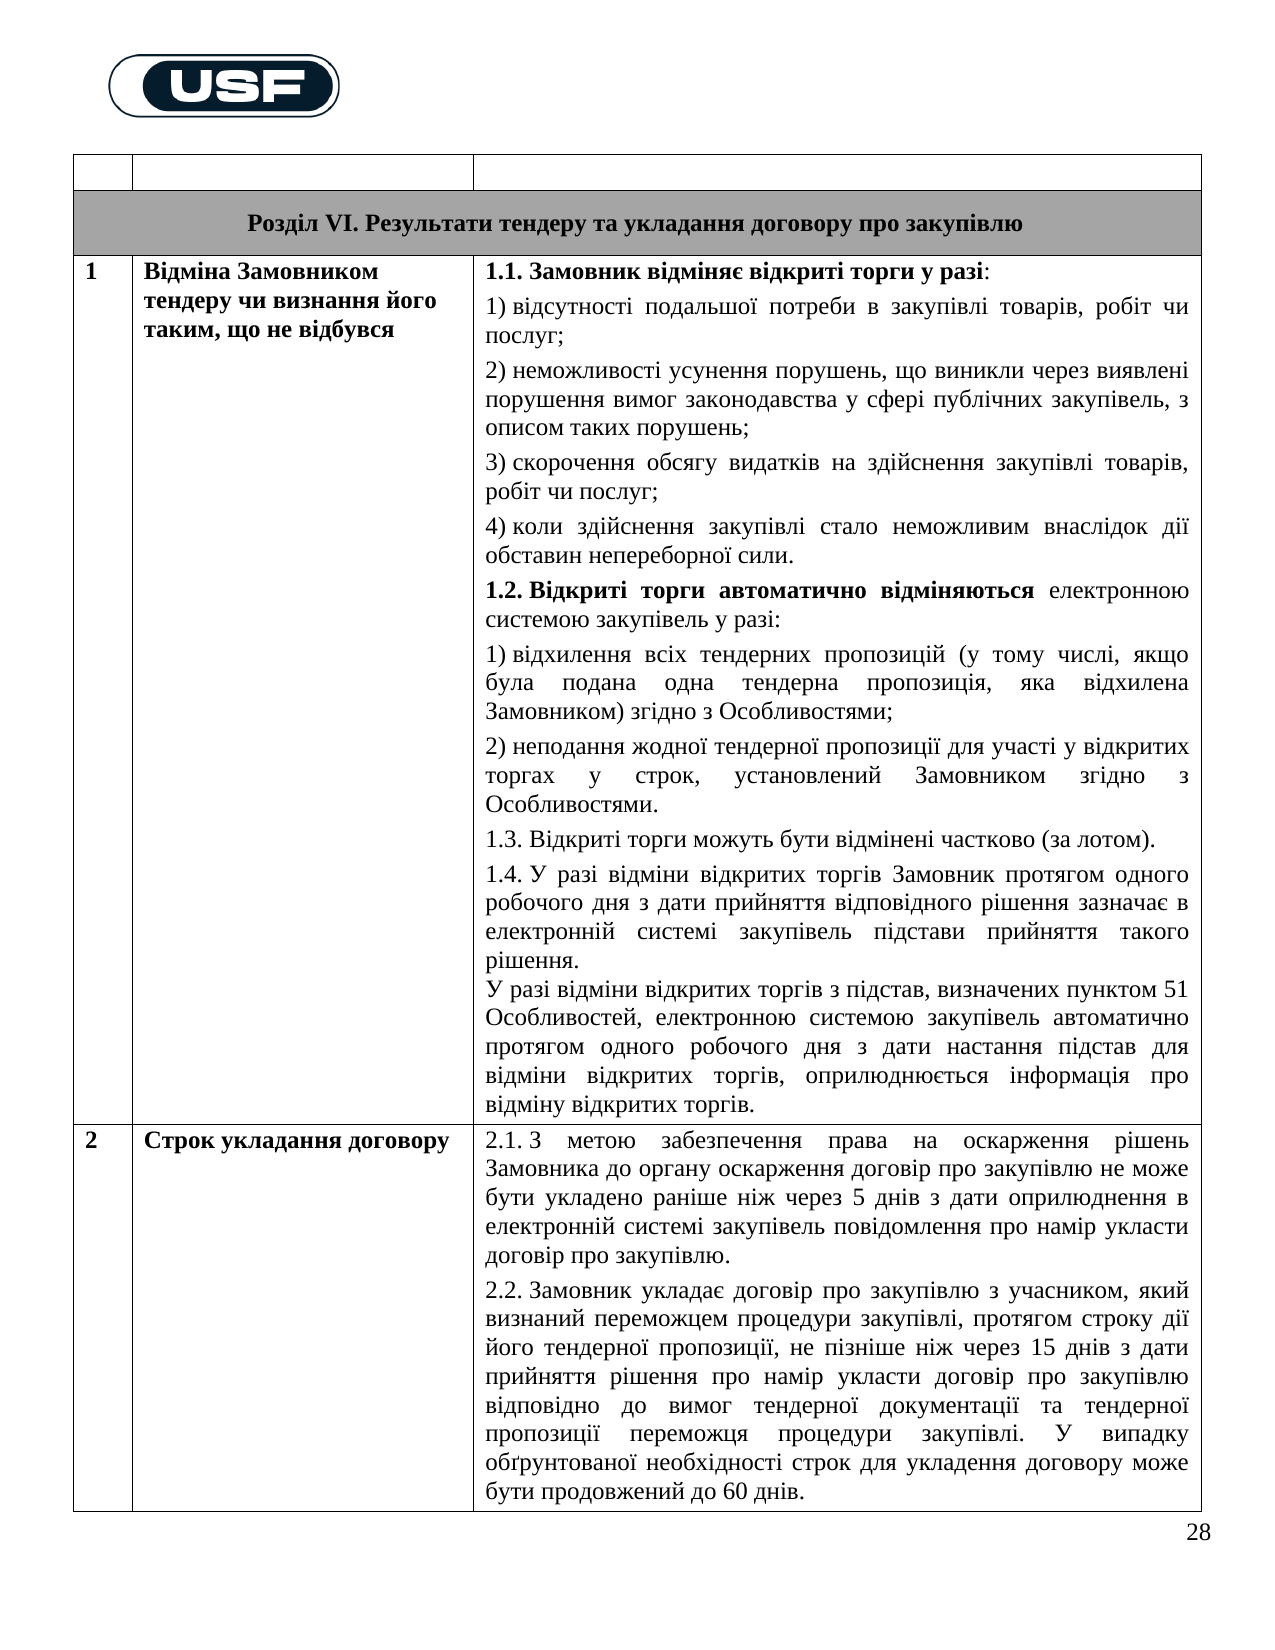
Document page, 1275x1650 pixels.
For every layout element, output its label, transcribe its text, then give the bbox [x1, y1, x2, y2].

table_cell Відміна Замовником тендеру чи визнання його таким, що не відбувся [133, 256, 473, 1124]
table_cell Розділ VI. Результати тендеру та укладання договору про закупівлю [74, 191, 1201, 255]
table_cell 1.1. Замовник відміняє відкриті торги у разі: 1) відсутності подальшої потреби в закупівлі товарів, робіт чи послуг; 2) неможливості усунення порушень, що виникли через виявлені порушення вимог законодавства у сфері публічних закупівель, з описом таких порушень; 3) скорочення обсягу видатків на здійснення закупівлі товарів, робіт чи послуг; 4) коли здійснення закупівлі стало неможливим внаслідок дії обставин непереборної сили. 1.2. Відкриті торги автоматично відміняються електронною системою закупівель у разі: 1) відхилення всіх тендерних пропозицій (у тому числі, якщо була подана одна тендерна пропозиція, яка відхилена Замовником) згідно з Особливостями; 2) неподання жодної тендерної пропозиції для участі у відкритих торгах у строк, установлений Замовником згідно з Особливостями. 1.3. Відкриті торги можуть бути відмінені частково (за лотом). 1.4. У разі відміни відкритих торгів Замовник протягом одного робочого дня з дати прийняття відповідного рішення зазначає в електронній системі закупівель підстави прийняття такого рішення. У разі відміни відкритих торгів з підстав, визначених пунктом 51 Особливостей, електронною системою закупівель автоматично протягом одного робочого дня з дати настання підстав для відміни відкритих торгів, оприлюднюється інформація про відміну відкритих торгів. [474, 256, 1201, 1124]
table_cell 4 [74, 155, 132, 189]
table_cell 2 [74, 1125, 132, 1511]
picture [108, 54, 340, 118]
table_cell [133, 1125, 473, 1511]
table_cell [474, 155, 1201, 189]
table_cell 1 [74, 256, 132, 1124]
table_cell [133, 155, 473, 189]
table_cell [474, 1125, 1201, 1511]
